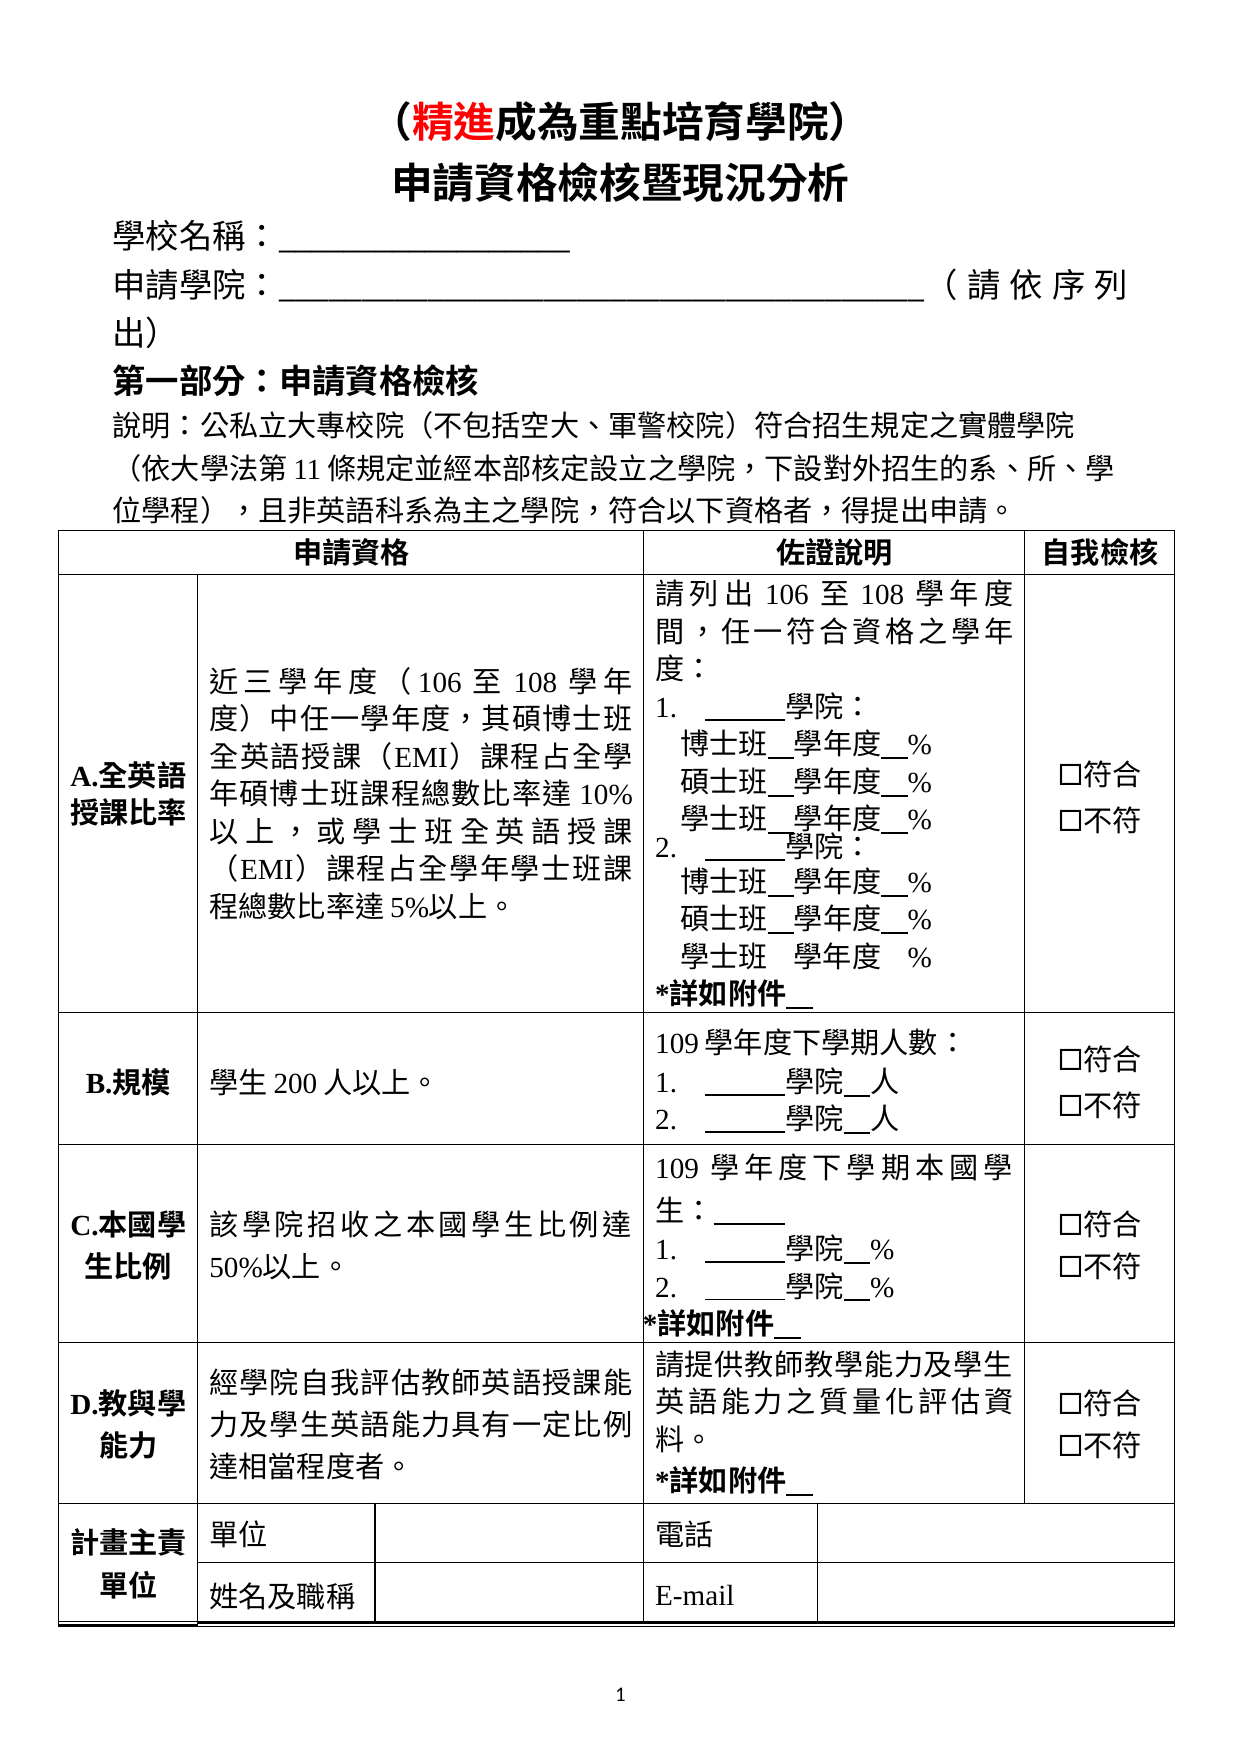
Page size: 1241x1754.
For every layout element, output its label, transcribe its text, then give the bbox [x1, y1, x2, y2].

table_cell 請列出106至108學年度間，任一符合資格之學年度： 學院： 博士班 學年度 % 碩士班 學年度 % 學士班 學年度 % 學院： 博士班 學年度 % 碩士班 學年度 % 學士班 學年度 % *詳如附件 [644, 575, 1024, 1012]
table_cell 經學院自我評估教師英語授課能力及學生英語能力具有一定比例達相當程度者。 [198, 1343, 643, 1503]
text 第一部分：申請資格檢核 [112, 355, 1128, 403]
table_cell C.本國學生比例 [59, 1145, 197, 1342]
table_cell 符合 不符 [1025, 1013, 1174, 1144]
table_cell [376, 1563, 643, 1621]
table_cell [376, 1504, 643, 1562]
text 學校名稱： [112, 210, 1128, 258]
table_cell [818, 1504, 1174, 1562]
table_cell 109學年度下學期本國學生： 學院 % 學院 % *詳如附件 [644, 1145, 1024, 1342]
table_cell 單位 [198, 1504, 374, 1562]
table_cell B.規模 [59, 1013, 197, 1144]
table_cell D.教與學能力 [59, 1343, 197, 1503]
table_cell E-mail [644, 1563, 817, 1621]
table_cell 該學院招收之本國學生比例達50%以上。 [198, 1145, 643, 1342]
text 說明：公私立大專校院（不包括空大、軍警校院）符合招生規定之實體學院（依大學法第11條規定並經本部核定設立之學院，下設對外招生的系、所、學位學程），且非英語科系為主之學院，符合以下資格者，得提出申請。 [112, 403, 1128, 530]
table_cell 學生200人以上。 [198, 1013, 643, 1144]
table_cell 109學年度下學期人數： 學院 人 學院 人 [644, 1013, 1024, 1144]
text 申請學院： （請依序列出） [112, 258, 1128, 355]
table_cell 計畫主責單位 [59, 1504, 197, 1621]
table_cell 符合 不符 [1025, 1145, 1174, 1342]
table_cell [818, 1563, 1174, 1621]
text 申請資格檢核暨現況分析 [112, 150, 1128, 210]
table_header 申請資格 [59, 531, 643, 574]
table_cell 電話 [644, 1504, 817, 1562]
table_cell 符合 不符 [1025, 1343, 1174, 1503]
table_cell 近三學年度（106至108學年度）中任一學年度，其碩博士班全英語授課（EMI）課程占全學年碩博士班課程總數比率達10%以上，或學士班全英語授課（EMI）課程占全學年學士班課程總數比率達5%以上。 [198, 575, 643, 1012]
table_header 自我檢核 [1025, 531, 1174, 574]
text （精進成為重點培育學院） [112, 89, 1128, 150]
table_cell 請提供教師教學能力及學生英語能力之質量化評估資料。 *詳如附件 [644, 1343, 1024, 1503]
table_cell A.全英語授課比率 [59, 575, 197, 1012]
table_header 佐證說明 [644, 531, 1024, 574]
table_cell 姓名及職稱 [198, 1563, 374, 1621]
table_cell 符合 不符 [1025, 575, 1174, 1012]
